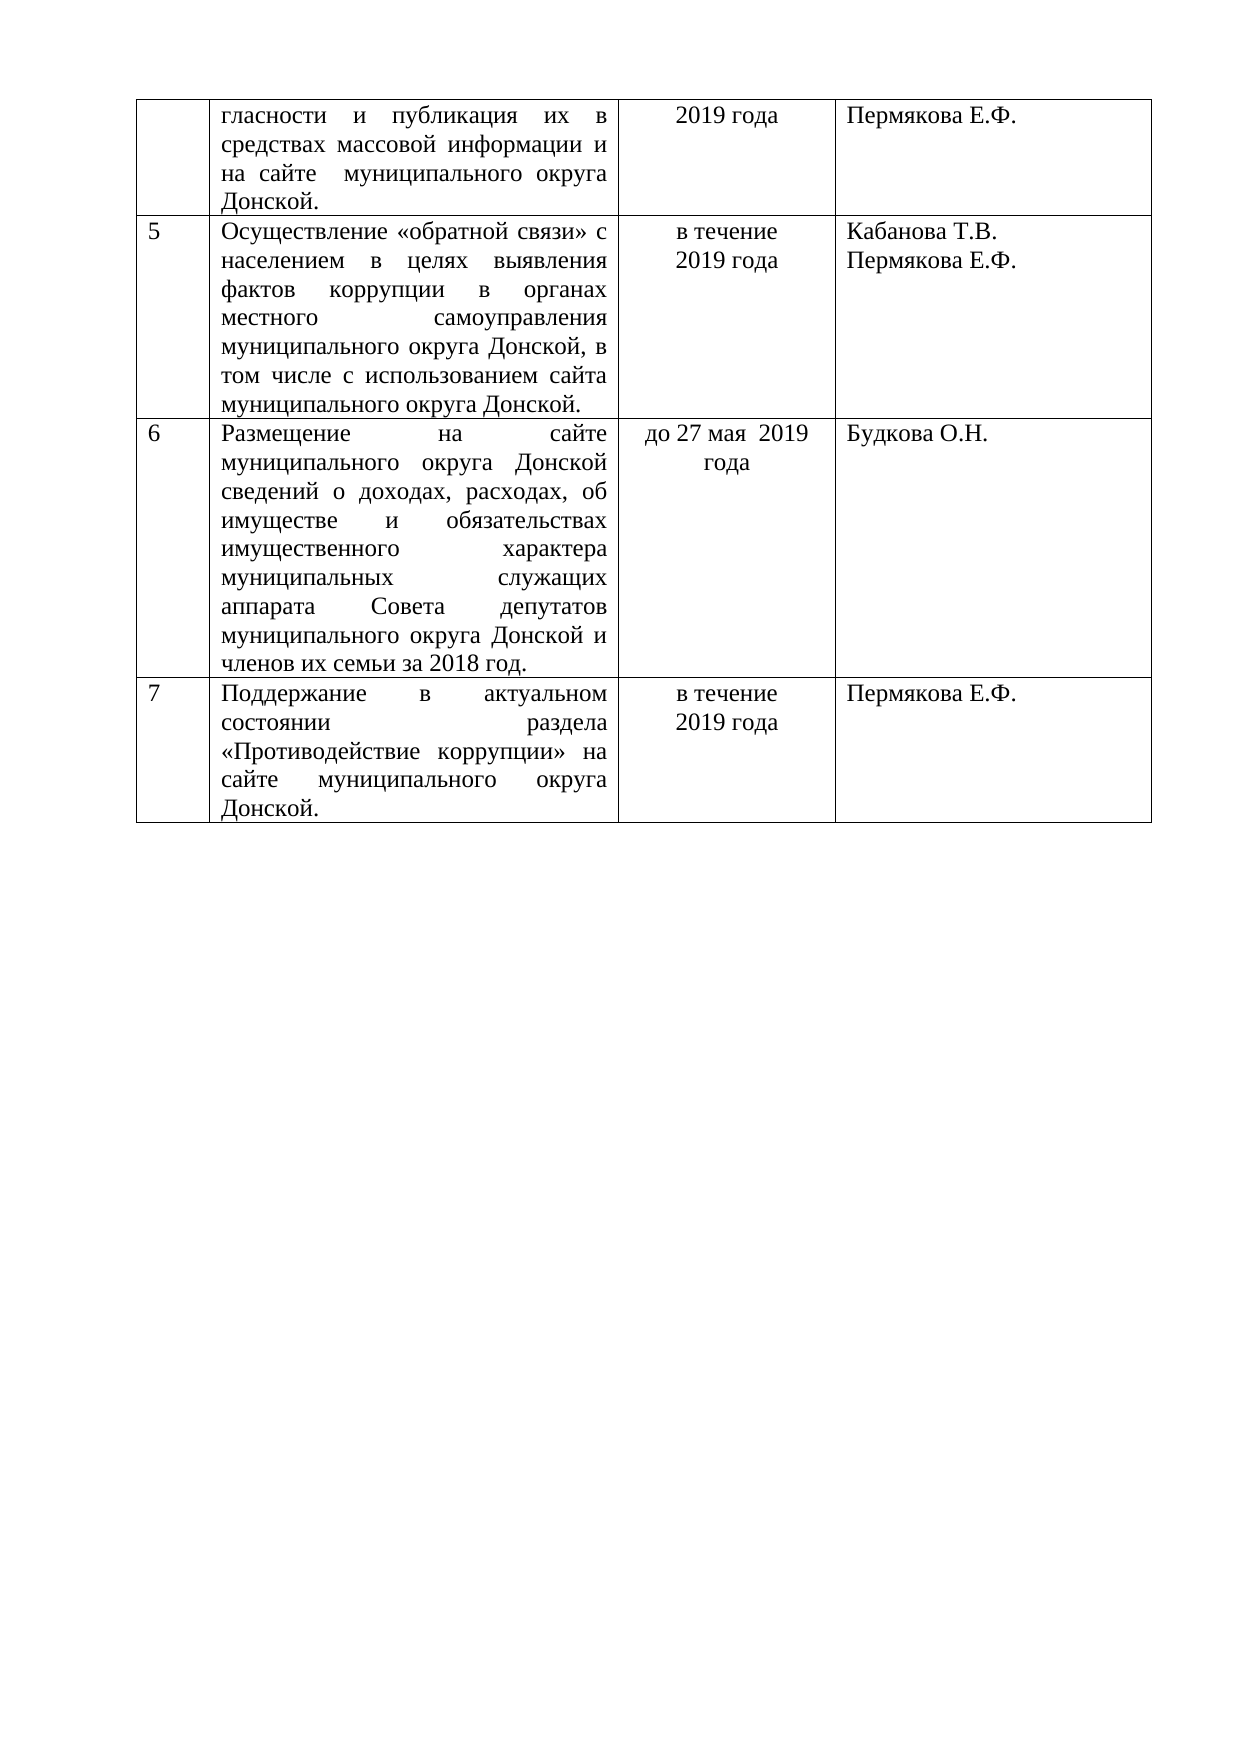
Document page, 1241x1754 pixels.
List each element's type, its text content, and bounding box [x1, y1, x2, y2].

table_cell Поддержание в актуальном состоянии раздела «Противодействие коррупции» на сайте муниципального округа Донской. [210, 678, 618, 822]
table_cell 4 [137, 100, 209, 215]
table_cell Размещение на сайте муниципального округа Донской сведений о доходах, расходах, об имуществе и обязательствах имущественного характера муниципальных служащих аппарата Совета депутатов муниципального округа Донской и членов их семьи за 2018 год. [210, 419, 618, 677]
table_cell 5 [137, 216, 209, 417]
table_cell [210, 100, 618, 215]
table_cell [836, 100, 1151, 215]
table_cell в течение 2019 года [619, 100, 835, 215]
table_cell Будкова О.Н. [836, 419, 1151, 677]
table_cell в течение 2019 года [619, 216, 835, 417]
table_cell Осуществление «обратной связи» с населением в целях выявления фактов коррупции в органах местного самоуправления муниципального округа Донской, в том числе с использованием сайта муниципального округа Донской. [210, 216, 618, 417]
table_cell Кабанова Т.В. Пермякова Е.Ф. [836, 216, 1151, 417]
table_cell 7 [137, 678, 209, 822]
table_cell в течение 2019 года [619, 678, 835, 822]
table_cell до 27 мая 2019 года [619, 419, 835, 677]
table_cell Пермякова Е.Ф. [836, 678, 1151, 822]
table_cell 6 [137, 419, 209, 677]
